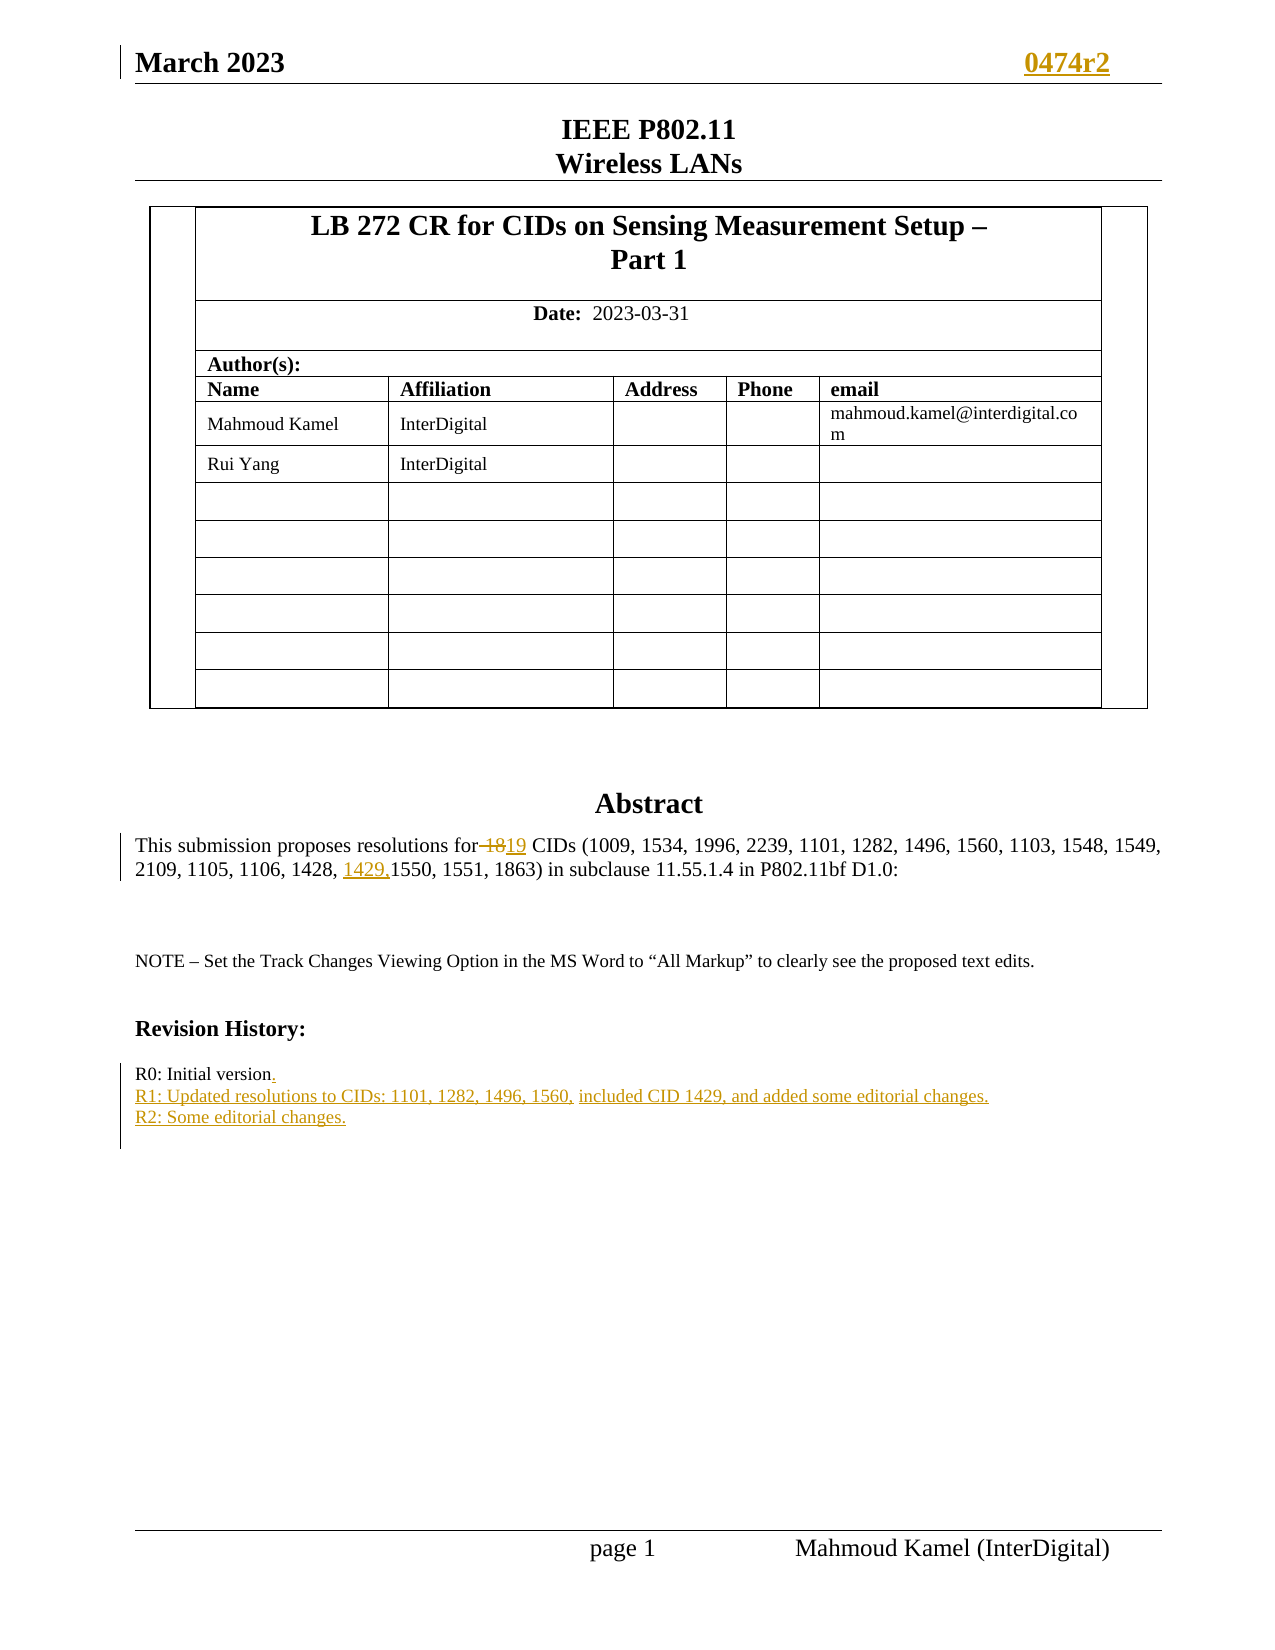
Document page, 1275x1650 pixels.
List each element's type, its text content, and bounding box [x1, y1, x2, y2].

table_header [196, 521, 388, 557]
table_header [196, 558, 388, 594]
table_header [820, 670, 1101, 707]
table_header [196, 377, 388, 401]
table_header [614, 521, 726, 557]
table_header [820, 521, 1101, 557]
table_header [727, 402, 819, 445]
table_header [614, 558, 726, 594]
table_header [614, 402, 726, 445]
text Abstract [135, 786, 1162, 820]
text IEEE P802.11 Wireless LANs [135, 112, 1162, 180]
table_header [389, 446, 613, 482]
table_header [389, 558, 613, 594]
table_header [727, 670, 819, 707]
table_header [614, 633, 726, 669]
table_header [614, 377, 726, 401]
table_header [196, 351, 1101, 376]
table_header [614, 670, 726, 707]
table_header [820, 595, 1101, 632]
table_header [614, 446, 726, 482]
table_header [196, 595, 388, 632]
text This submission proposes resolutions for CIDs (1009, 1534, 1996, 2239, 1101, 1282, 1496, 1560, 1103, 1548, 1549, 2109, 1105, 1106, 1428, 1550, 1551, 1863) in subclause 11.55.1.4 in P802.11bf D1.0: [135, 832, 1162, 881]
table_header [820, 446, 1101, 482]
table_header [727, 521, 819, 557]
table_header [196, 483, 388, 520]
table_header [196, 208, 1101, 300]
table_header [196, 301, 1101, 350]
text NOTE – Set the Track Changes Viewing Option in the MS Word to “All Markup” to clearly see the proposed text edits. [135, 950, 1162, 972]
table_header [389, 483, 613, 520]
table_header [820, 558, 1101, 594]
table_header [151, 207, 195, 708]
table_header [727, 377, 819, 401]
table_header [727, 446, 819, 482]
table_header [389, 521, 613, 557]
table_header [389, 633, 613, 669]
table_header [727, 595, 819, 632]
table_header [614, 595, 726, 632]
text R0: Initial version [135, 1063, 1162, 1084]
table_header [614, 483, 726, 520]
table_header [196, 633, 388, 669]
table_header [196, 402, 388, 445]
table_header [389, 402, 613, 445]
table_header [820, 377, 1101, 401]
table_header [727, 483, 819, 520]
table_header [727, 558, 819, 594]
table_header [389, 595, 613, 632]
table_header [820, 633, 1101, 669]
table_header [196, 670, 388, 707]
table_header [196, 446, 388, 482]
table_header [389, 670, 613, 707]
table_header [820, 402, 1101, 445]
table_header [389, 377, 613, 401]
table_header [1102, 207, 1147, 708]
text Revision History: [135, 1015, 1162, 1041]
table_header [727, 633, 819, 669]
table_header [820, 483, 1101, 520]
